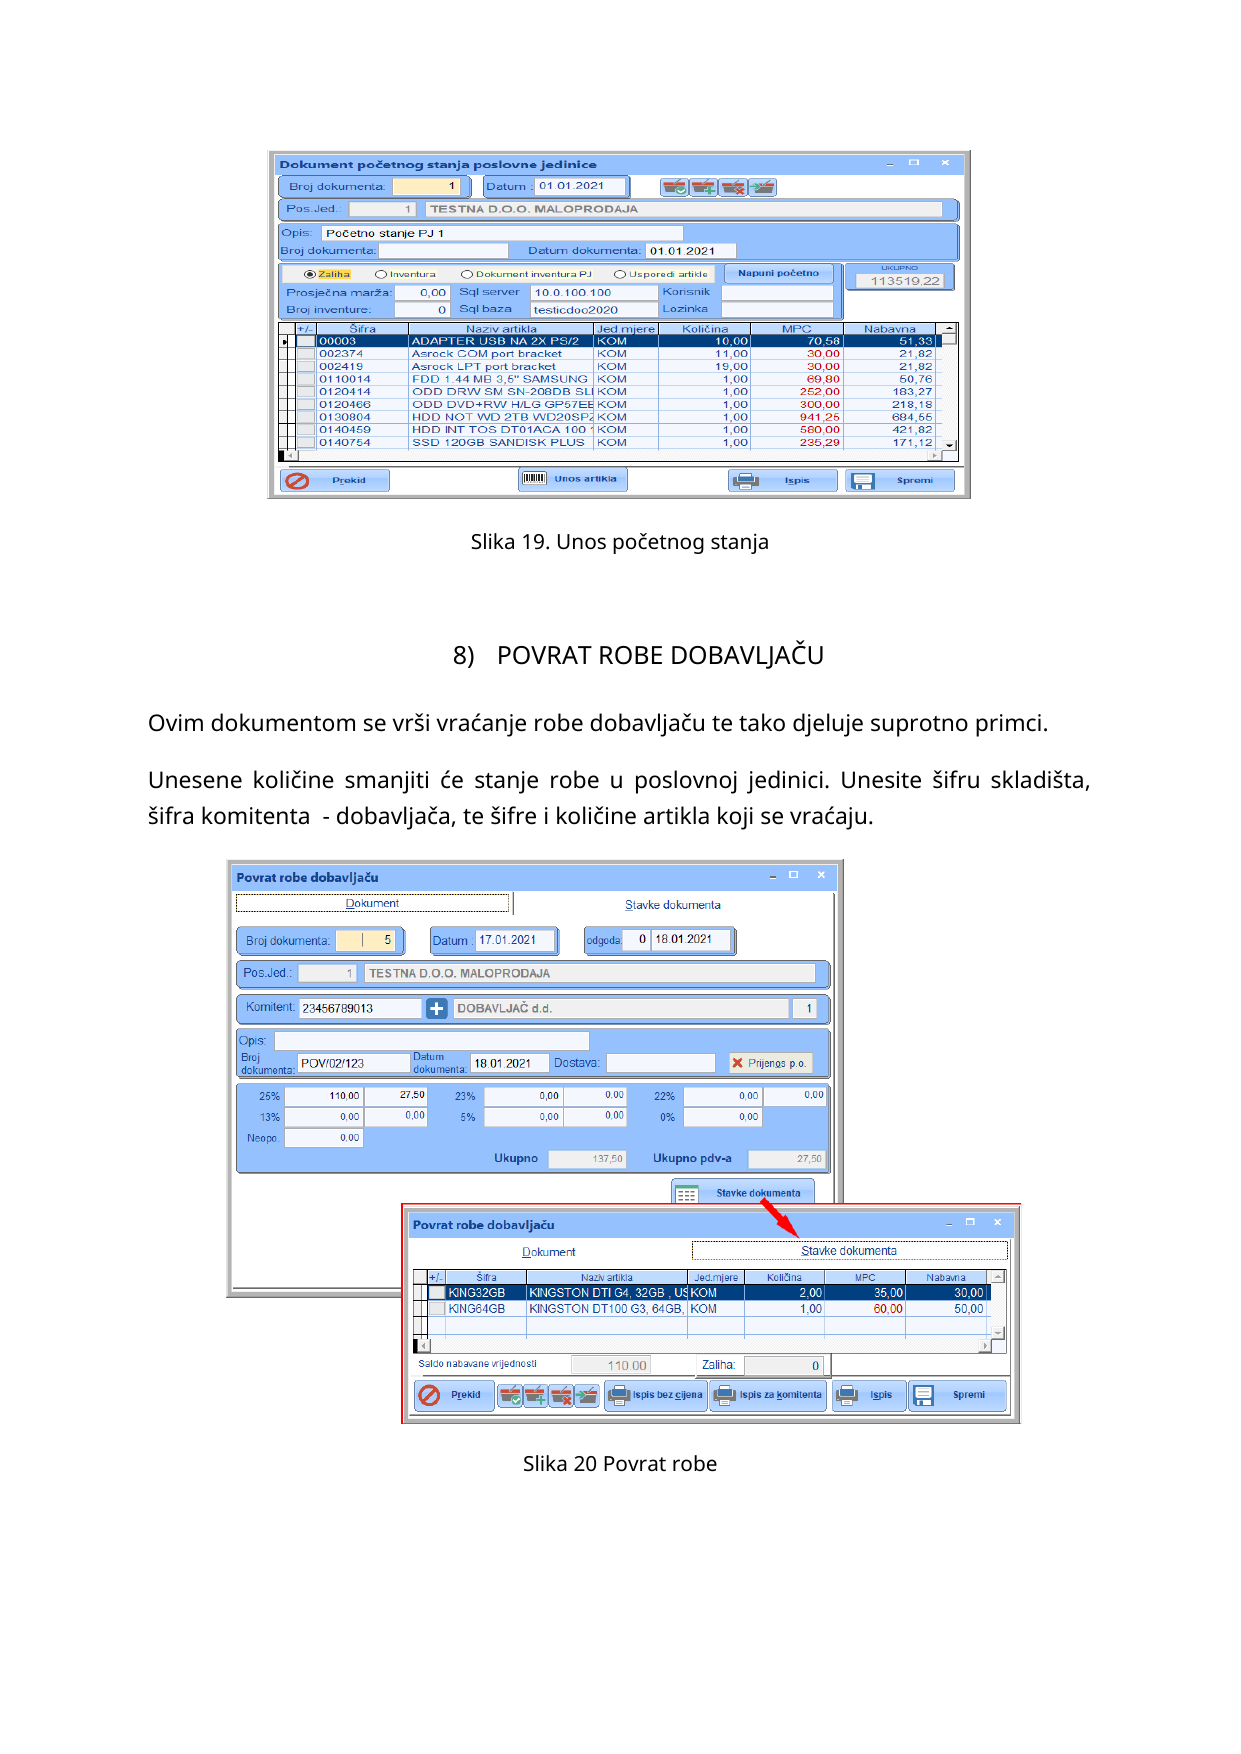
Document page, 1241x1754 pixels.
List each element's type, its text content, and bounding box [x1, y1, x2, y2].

text Ovim dokumentom se vrši vraćanje robe dobavljaču te tako djeluje suprotno primci. [148, 707, 1093, 738]
picture [224, 856, 1022, 1424]
picture [265, 147, 975, 502]
subtitle POVRAT ROBE DOBAVLJAČU [185, 638, 1093, 672]
text Unesene količine smanjiti će stanje robe u poslovnoj jedinici. Unesite šifru skladišta, šifra komitenta - dobavljača, te šifre i količine artikla koji se vraćaju. [148, 764, 1093, 831]
